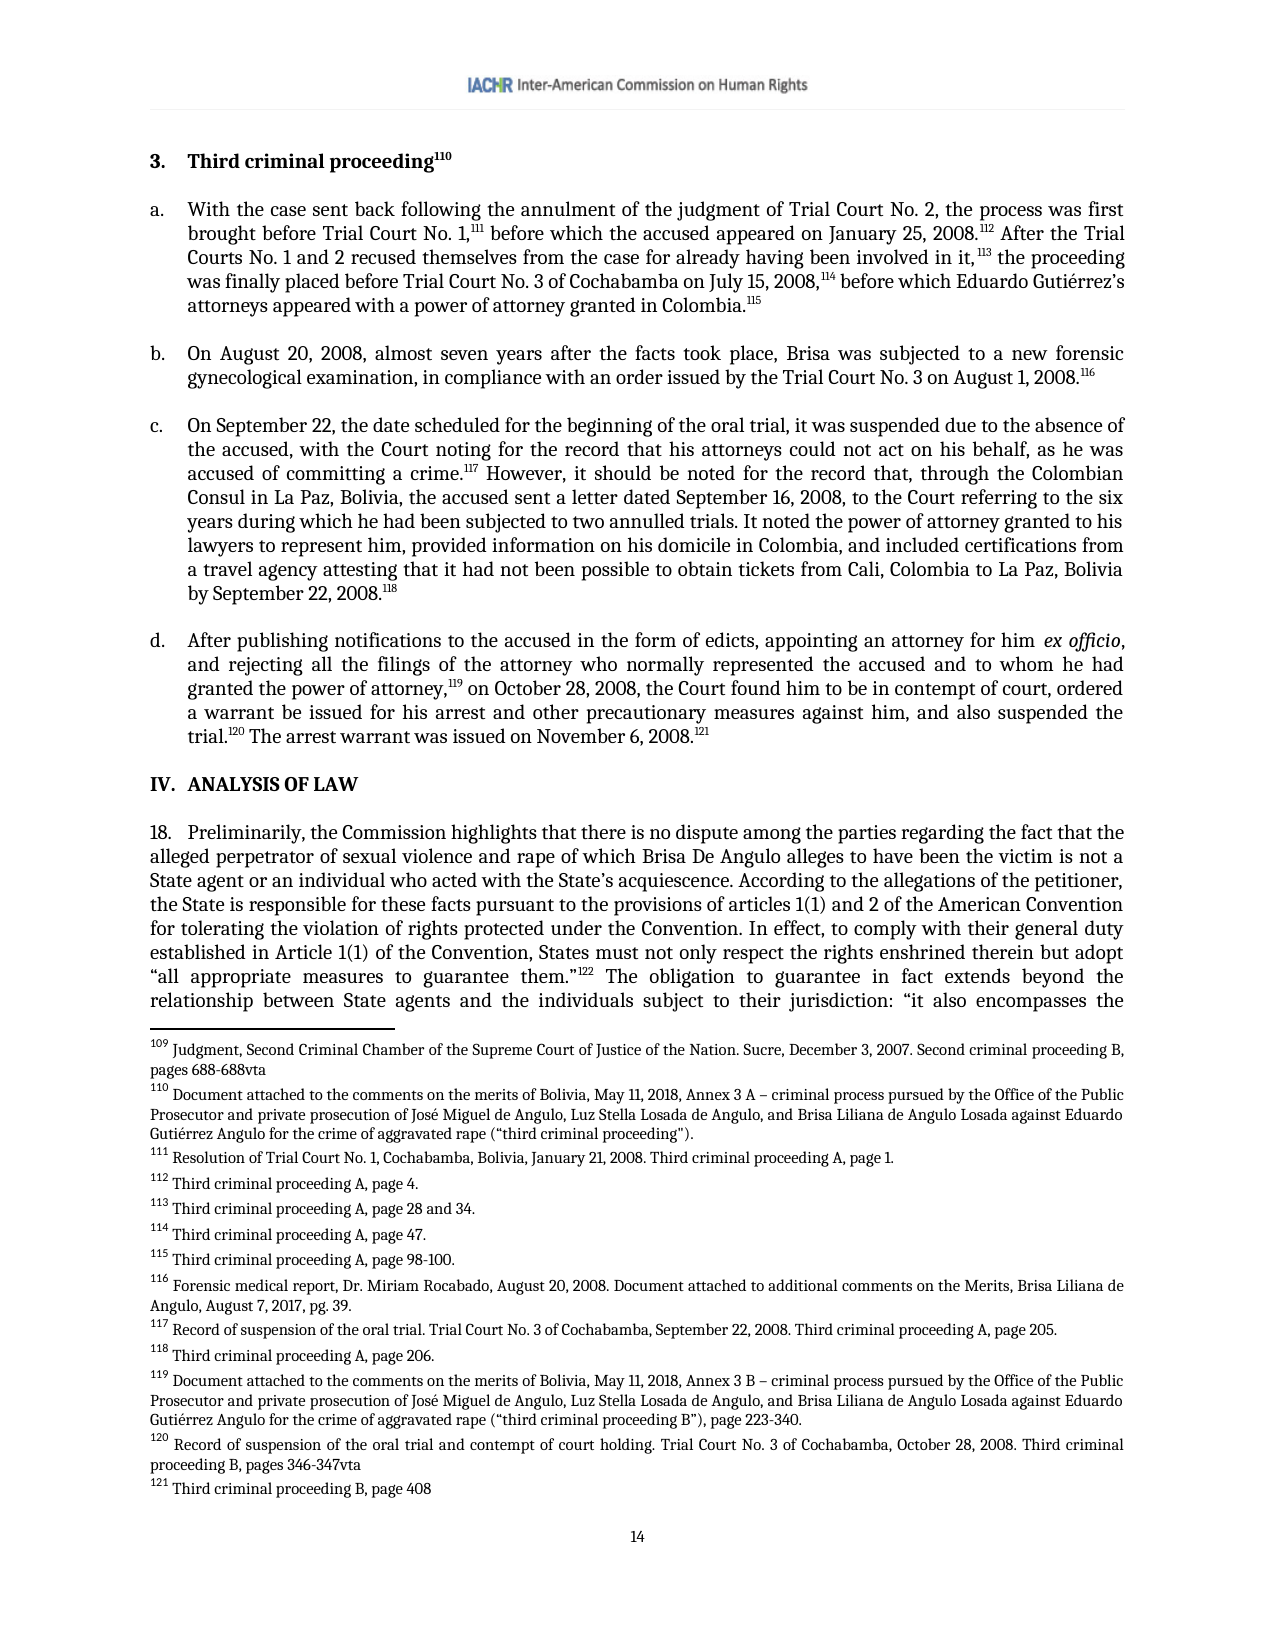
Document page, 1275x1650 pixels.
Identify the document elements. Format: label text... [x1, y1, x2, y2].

subtitle ANALYSIS OF LAW [150, 773, 1125, 797]
subtitle Third criminal proceeding [150, 150, 1125, 174]
list Preliminarily, the Commission highlights that there is no dispute among the parties regarding the fact that the alleged perpetrator of sexual violence and rape of which Brisa De Angulo alleges to have been the victim is not a State agent or an individual who acted with the State’s acquiescence. According to the allegations of the petitioner, the State is responsible for these facts pursuant to the provisions of articles 1(1) and 2 of the American Convention for tolerating the violation of rights protected under the Convention. In effect, to comply with their general duty established in Article 1(1) of the Convention, States must not only respect the rights enshrined therein but adopt “all appropriate measures to guarantee them.” The obligation to guarantee in fact extends beyond the relationship between State agents and the individuals subject to their jurisdiction: “it also encompasses the obligation to prevent, within the private sphere, third parties from violating protected juridical rights.” However, as the settled caselaw of the Inter-American Court of Human Rights (“Court”) has found, “a State cannot be held responsible for all the human rights violations committed between individuals within its jurisdiction. [...] its obligations to adopt prevention and protection measures for individuals in their relationships with each other are conditioned by the awareness of a situation of real and imminent danger for a specific individual [...] and by the reasonable possibilities of preventing or avoiding that danger.” [150, 821, 1125, 1012]
list With the case sent back following the annulment of the judgment of Trial Court No. 2, the process was first brought before Trial Court No. 1, before which the accused appeared on January 25, 2008. After the Trial Courts No. 1 and 2 recused themselves from the case for already having been involved in it, the proceeding was finally placed before Trial Court No. 3 of Cochabamba on July 15, 2008, before which Eduardo Gutiérrez’s attorneys appeared with a power of attorney granted in Colombia. [150, 198, 1125, 318]
list After publishing notifications to the accused in the form of edicts, appointing an attorney for him ex officio, and rejecting all the filings of the attorney who normally represented the accused and to whom he had granted the power of attorney, on October 28, 2008, the Court found him to be in contempt of court, ordered a warrant be issued for his arrest and other precautionary measures against him, and also suspended the trial. The arrest warrant was issued on November 6, 2008. [150, 629, 1125, 749]
picture [456, 75, 819, 95]
list On September 22, the date scheduled for the beginning of the oral trial, it was suspended due to the absence of the accused, with the Court noting for the record that his attorneys could not act on his behalf, as he was accused of committing a crime. However, it should be noted for the record that, through the Colombian Consul in La Paz, Bolivia, the accused sent a letter dated September 16, 2008, to the Court referring to the six years during which he had been subjected to two annulled trials. It noted the power of attorney granted to his lawyers to represent him, provided information on his domicile in Colombia, and included certifications from a travel agency attesting that it had not been possible to obtain tickets from Cali, Colombia to La Paz, Bolivia by September 22, 2008. [150, 413, 1125, 605]
list On August 20, 2008, almost seven years after the facts took place, Brisa was subjected to a new forensic gynecological examination, in compliance with an order issued by the Trial Court No. 3 on August 1, 2008. [150, 342, 1125, 389]
